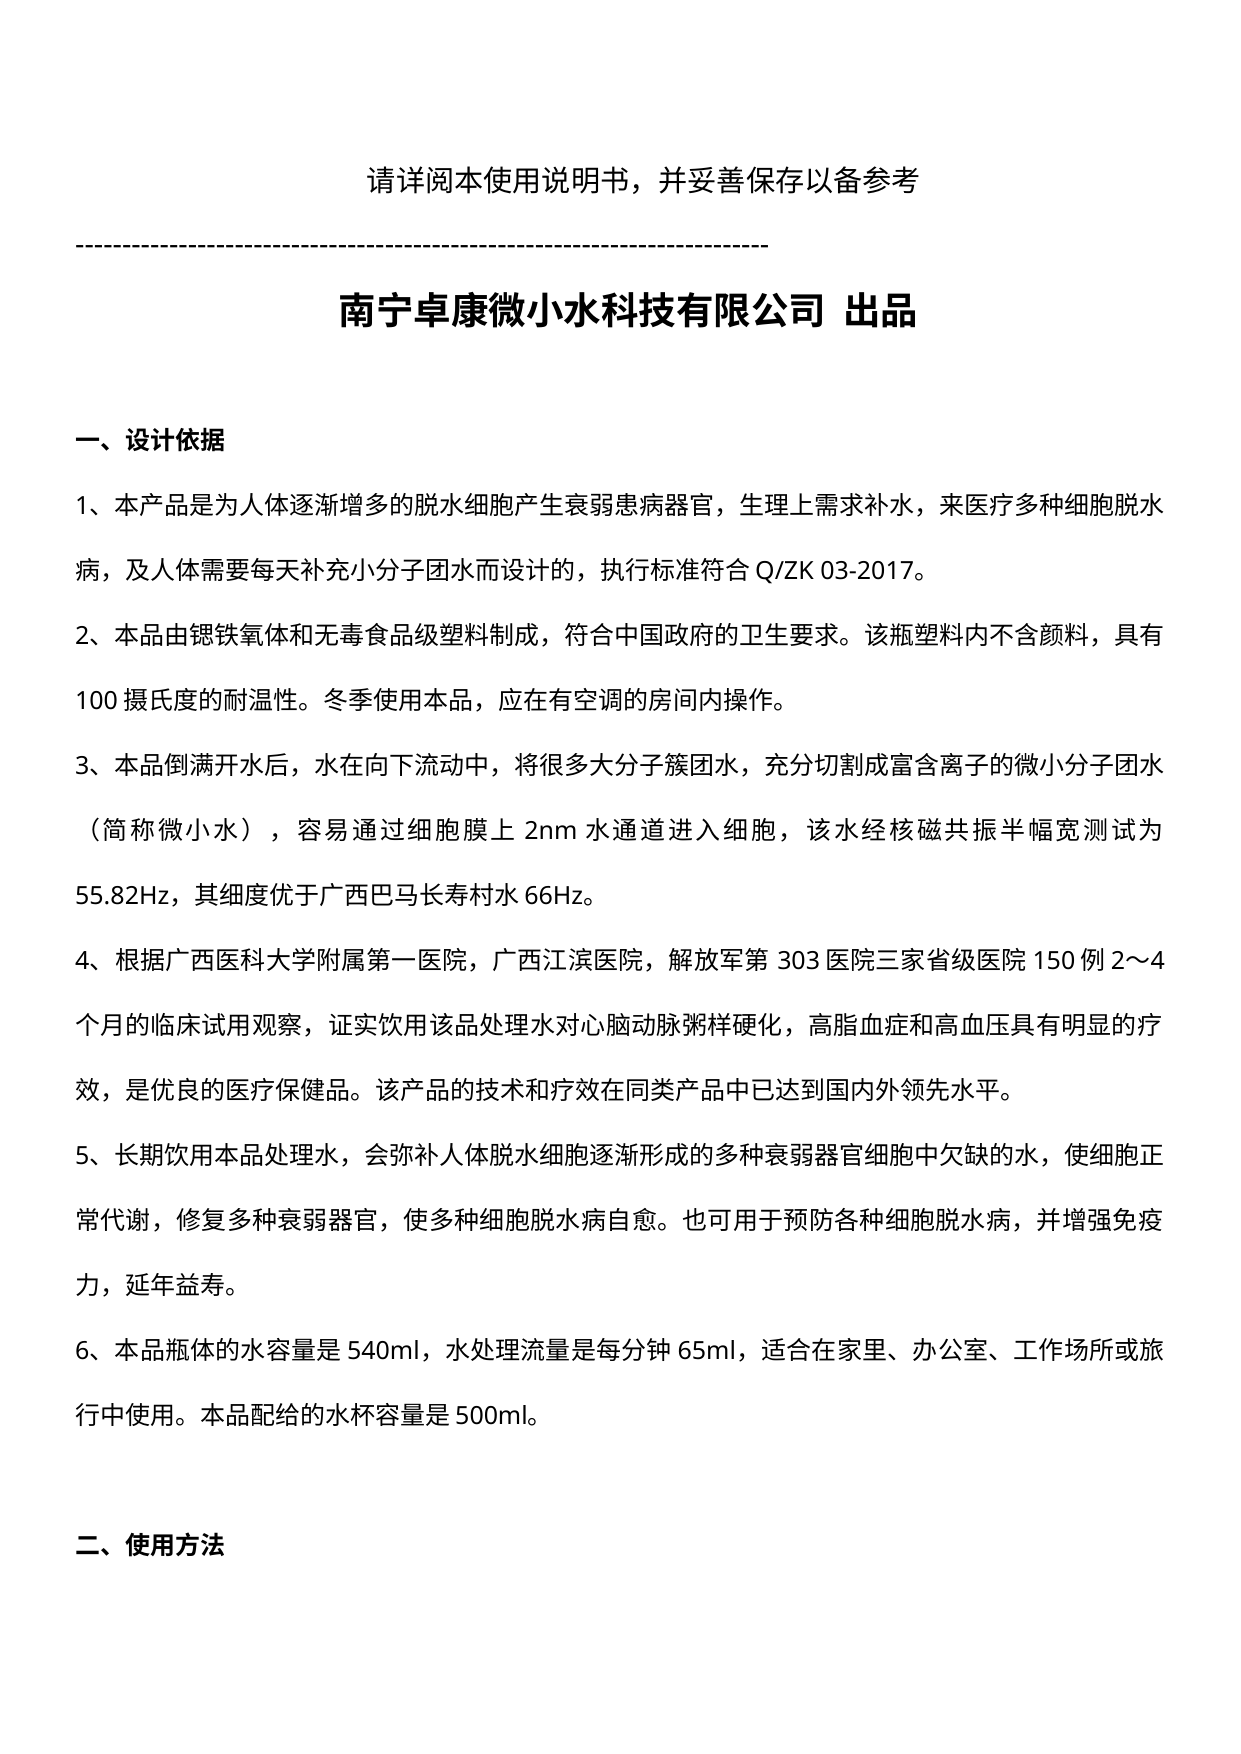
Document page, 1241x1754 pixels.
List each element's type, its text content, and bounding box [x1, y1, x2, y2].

text -------------------------------------------------------------------------- [75, 211, 1165, 276]
text 5、长期饮用本品处理水，会弥补人体脱水细胞逐渐形成的多种衰弱器官细胞中欠缺的水，使细胞正常代谢，修复多种衰弱器官，使多种细胞脱水病自愈。也可用于预防各种细胞脱水病，并增强免疫力，延年益寿。 [75, 1121, 1165, 1316]
text 南宁卓康微小水科技有限公司 出品 [75, 276, 1165, 341]
text 请详阅本使用说明书，并妥善保存以备参考 [75, 146, 1165, 211]
text 一、设计依据 [75, 406, 1165, 471]
text 3、本品倒满开水后，水在向下流动中，将很多大分子簇团水，充分切割成富含离子的微小分子团水（简称微小水），容易通过细胞膜上2nm水通道进入细胞，该水经核磁共振半幅宽测试为55.82Hz，其细度优于广西巴马长寿村水66Hz。 [75, 731, 1165, 926]
text 二、使用方法 [75, 1511, 1165, 1576]
text 1、本产品是为人体逐渐增多的脱水细胞产生衰弱患病器官，生理上需求补水，来医疗多种细胞脱水病，及人体需要每天补充小分子团水而设计的，执行标准符合Q/ZK 03-2017。 [75, 471, 1165, 601]
text 2、本品由锶铁氧体和无毒食品级塑料制成，符合中国政府的卫生要求。该瓶塑料内不含颜料，具有100摄氏度的耐温性。冬季使用本品，应在有空调的房间内操作。 [75, 601, 1165, 731]
text 4、根据广西医科大学附属第一医院，广西江滨医院，解放军第303医院三家省级医院150例2〜4个月的临床试用观察，证实饮用该品处理水对心脑动脉粥样硬化，高脂血症和高血压具有明显的疗效，是优良的医疗保健品。该产品的技术和疗效在同类产品中已达到国内外领先水平。 [75, 926, 1165, 1121]
text 6、本品瓶体的水容量是540ml，水处理流量是每分钟65ml，适合在家里、办公室、工作场所或旅行中使用。本品配给的水杯容量是500ml。 [75, 1316, 1165, 1446]
